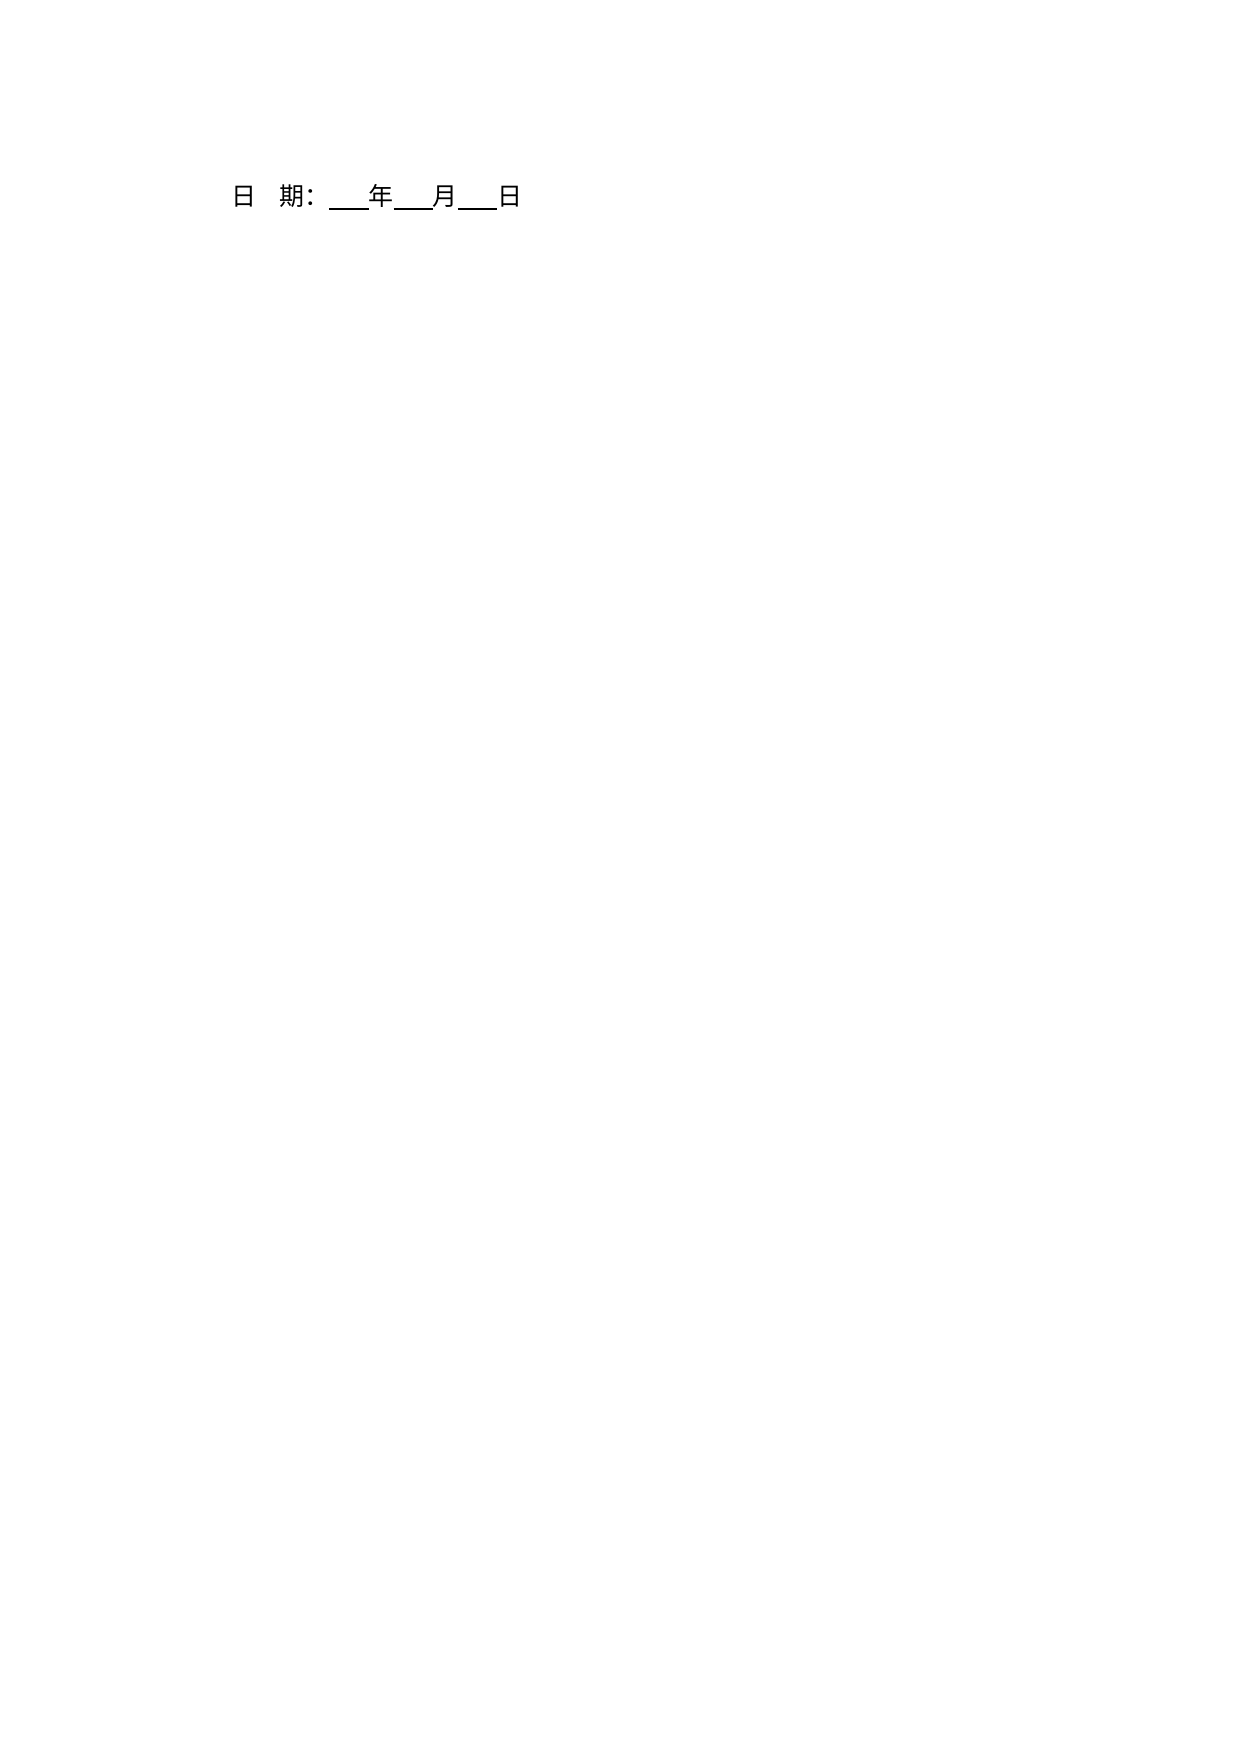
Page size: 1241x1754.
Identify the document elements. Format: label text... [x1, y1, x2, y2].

text 日 期： 年 月 日 [187, 162, 1053, 227]
